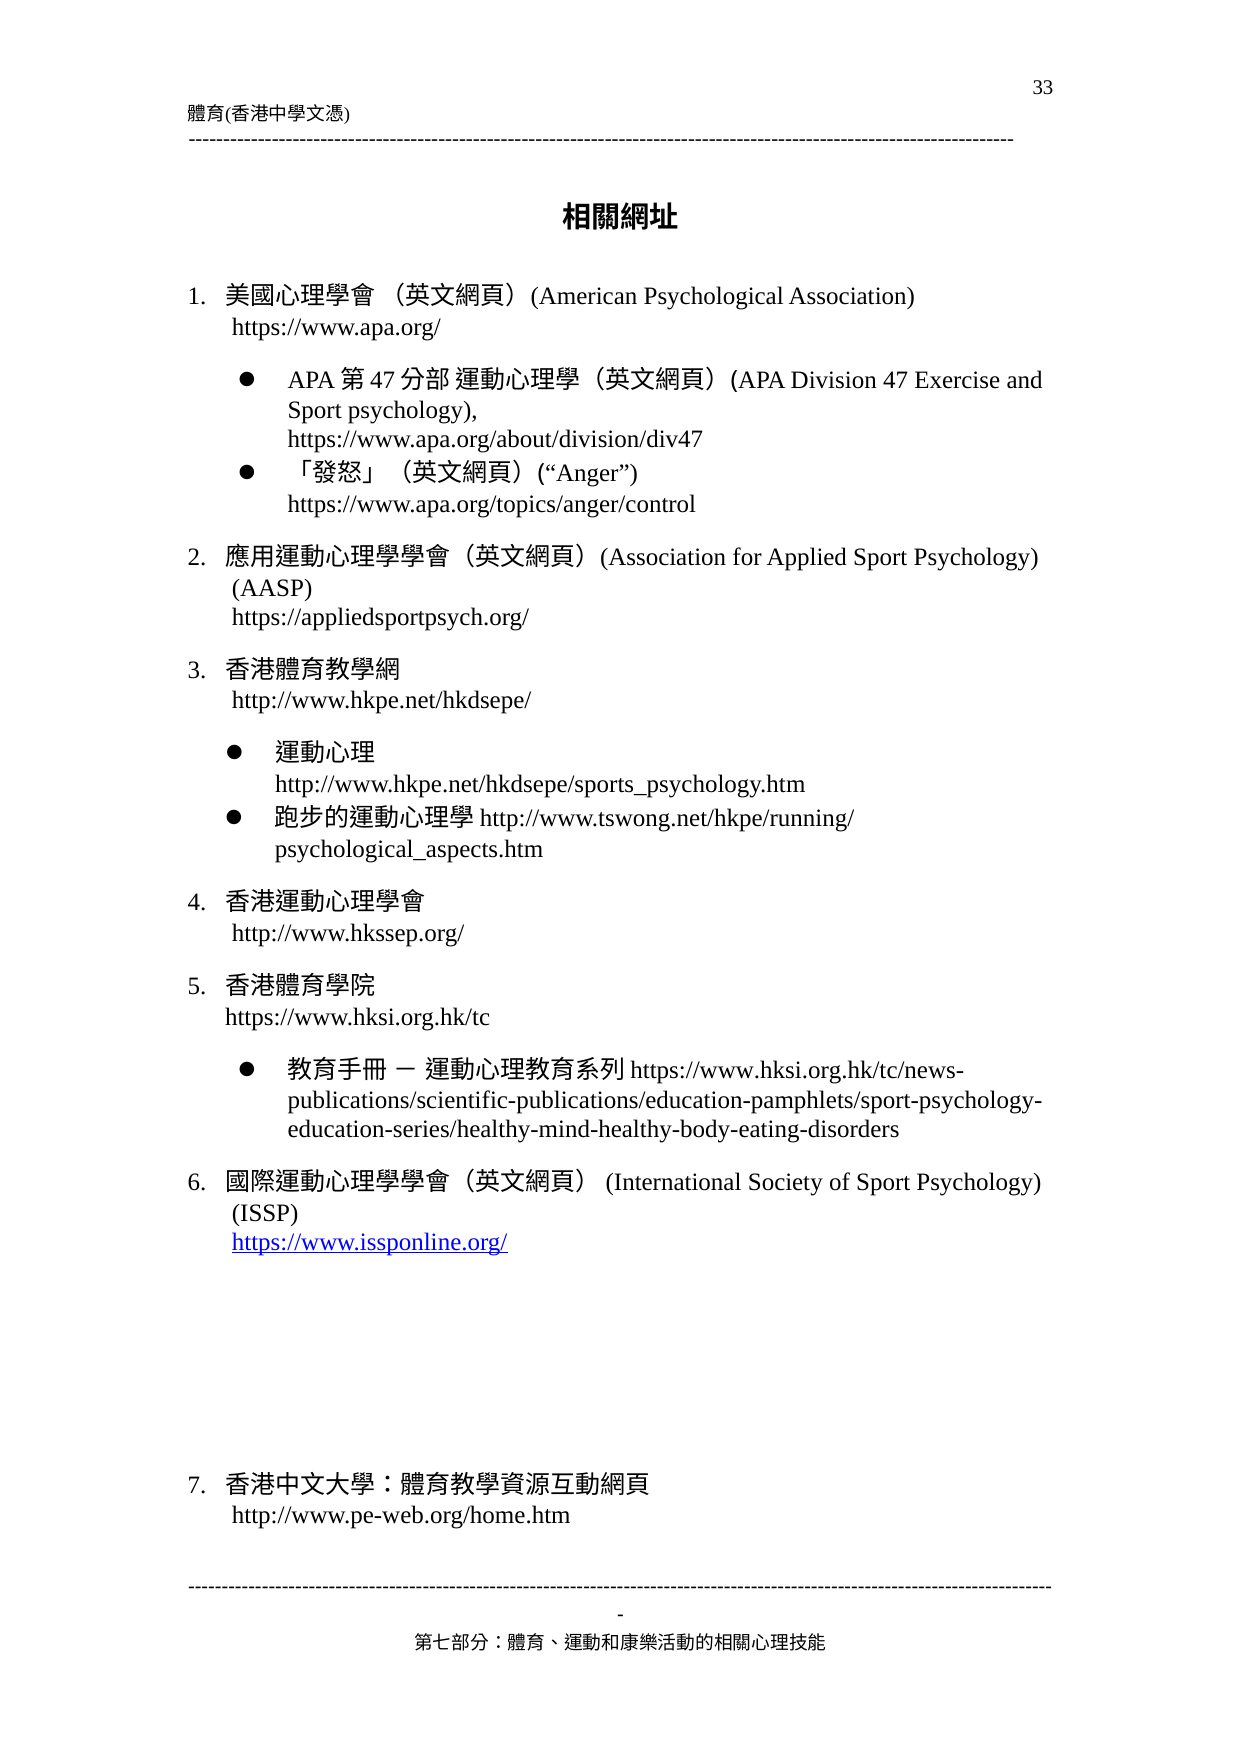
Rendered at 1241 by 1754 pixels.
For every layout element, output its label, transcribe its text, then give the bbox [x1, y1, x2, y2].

list 美國心理學會 （英文網頁）(American Psychological Association) https://www.apa.org/ [187, 275, 1053, 340]
text 相關網址 [187, 193, 1053, 235]
list 跑步的運動心理學http://www.tswong.net/hkpe/running/psychological_aspects.htm [224, 798, 1053, 863]
list 香港體育學院 https://www.hksi.org.hk/tc [187, 965, 1053, 1030]
list 教育手冊 － 運動心理教育系列https://www.hksi.org.hk/tc/news-publications/scientific-publications/education-pamphlets/sport-psychology-education-series/healthy-mind-healthy-body-eating-disorders [237, 1049, 1053, 1143]
list 應用運動心理學學會（英文網頁）(Association for Applied Sport Psychology) (AASP) https://appliedsportpsych.org/ [187, 537, 1053, 630]
list APA 第47分部 運動心理學（英文網頁）(APA Division 47 Exercise and Sport psychology), https://www.apa.org/about/division/div47 [237, 359, 1053, 453]
list 香港運動心理學會 http://www.hkssep.org/ [187, 882, 1053, 947]
list 香港中文大學：體育教學資源互動網頁 http://www.pe-web.org/home.htm [187, 1464, 1053, 1529]
list 香港體育教學網 http://www.hkpe.net/hkdsepe/ [187, 649, 1053, 714]
list 「發怒」（英文網頁）(“Anger”) https://www.apa.org/topics/anger/control [237, 453, 1053, 518]
list 運動心理 http://www.hkpe.net/hkdsepe/sports_psychology.htm [225, 733, 1053, 798]
list 國際運動心理學學會（英文網頁） (International Society of Sport Psychology) (ISSP) https://www.issponline.org/ [187, 1162, 1053, 1255]
